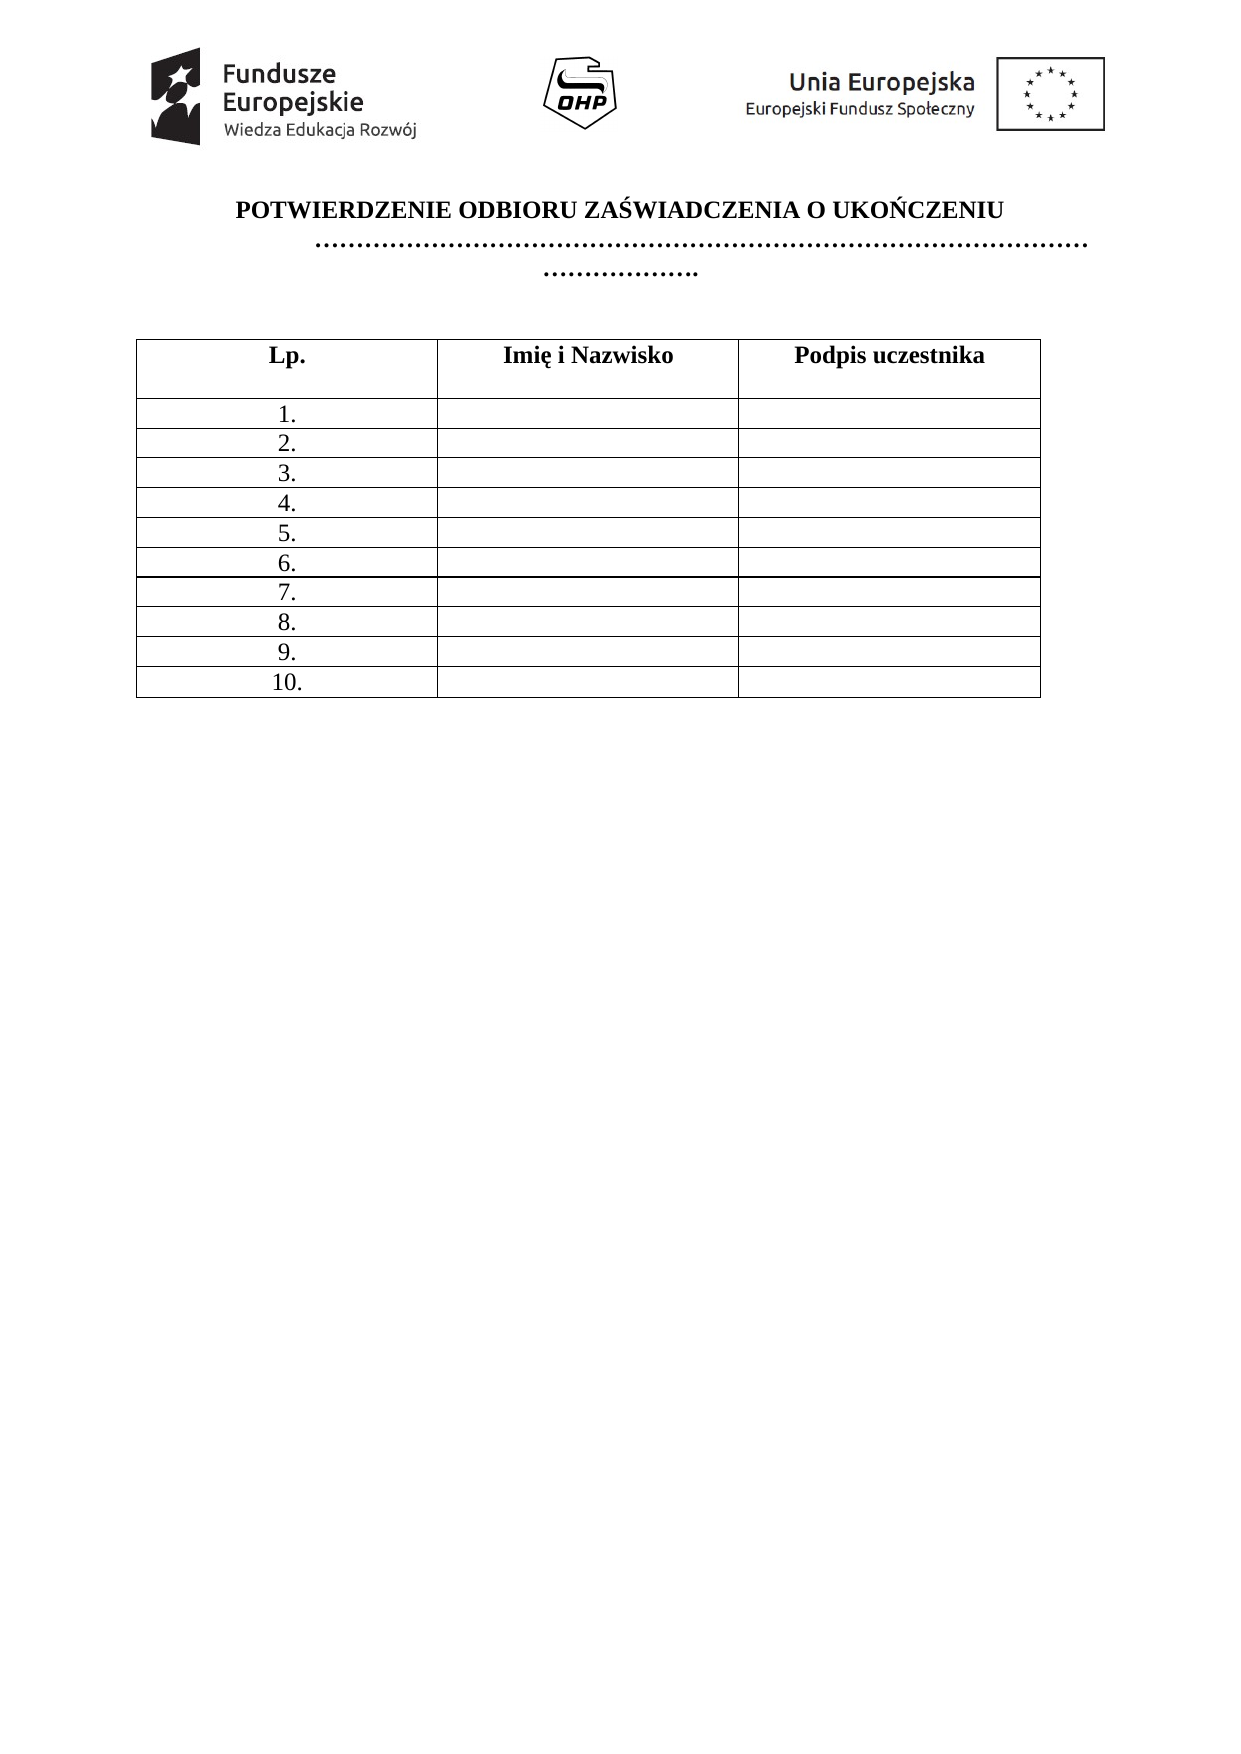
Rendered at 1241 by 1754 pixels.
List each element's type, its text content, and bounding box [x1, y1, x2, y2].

table_cell [438, 458, 738, 487]
table_cell [739, 607, 1040, 636]
picture [725, 36, 1127, 152]
table_cell [739, 578, 1040, 606]
table_cell [438, 637, 738, 666]
table_cell [438, 548, 738, 576]
table_cell [739, 548, 1040, 576]
table_cell [739, 399, 1040, 427]
table_header Imię i Nazwisko [438, 340, 738, 398]
table_cell 4. [137, 488, 437, 517]
table_cell [739, 488, 1040, 517]
table_cell [438, 488, 738, 517]
table_cell 5. [137, 518, 437, 547]
table_cell [438, 518, 738, 547]
table_header Podpis uczestnika [739, 340, 1040, 398]
picture [540, 56, 618, 132]
table_cell [438, 429, 738, 457]
table_cell [739, 429, 1040, 457]
table_cell [438, 399, 738, 427]
table_cell [739, 637, 1040, 666]
table_header Lp. [137, 340, 437, 398]
table_cell 6. [137, 548, 437, 576]
table_cell [438, 667, 738, 697]
table_cell [438, 578, 738, 606]
picture [111, 23, 461, 178]
table_cell [739, 667, 1040, 697]
table_cell 7. [137, 578, 437, 606]
table_cell 1. [137, 399, 437, 427]
table_cell [739, 458, 1040, 487]
text …………………………………………………………………………………………………. [148, 224, 1092, 282]
table_cell 3. [137, 458, 437, 487]
table_cell 8. [137, 607, 437, 636]
table_cell [438, 607, 738, 636]
text POTWIERDZENIE ODBIORU ZAŚWIADCZENIA O UKOŃCZENIU [148, 195, 1092, 224]
table_cell 10. [137, 667, 437, 697]
table_cell 2. [137, 429, 437, 457]
table_cell 9. [137, 637, 437, 666]
table_cell [739, 518, 1040, 547]
